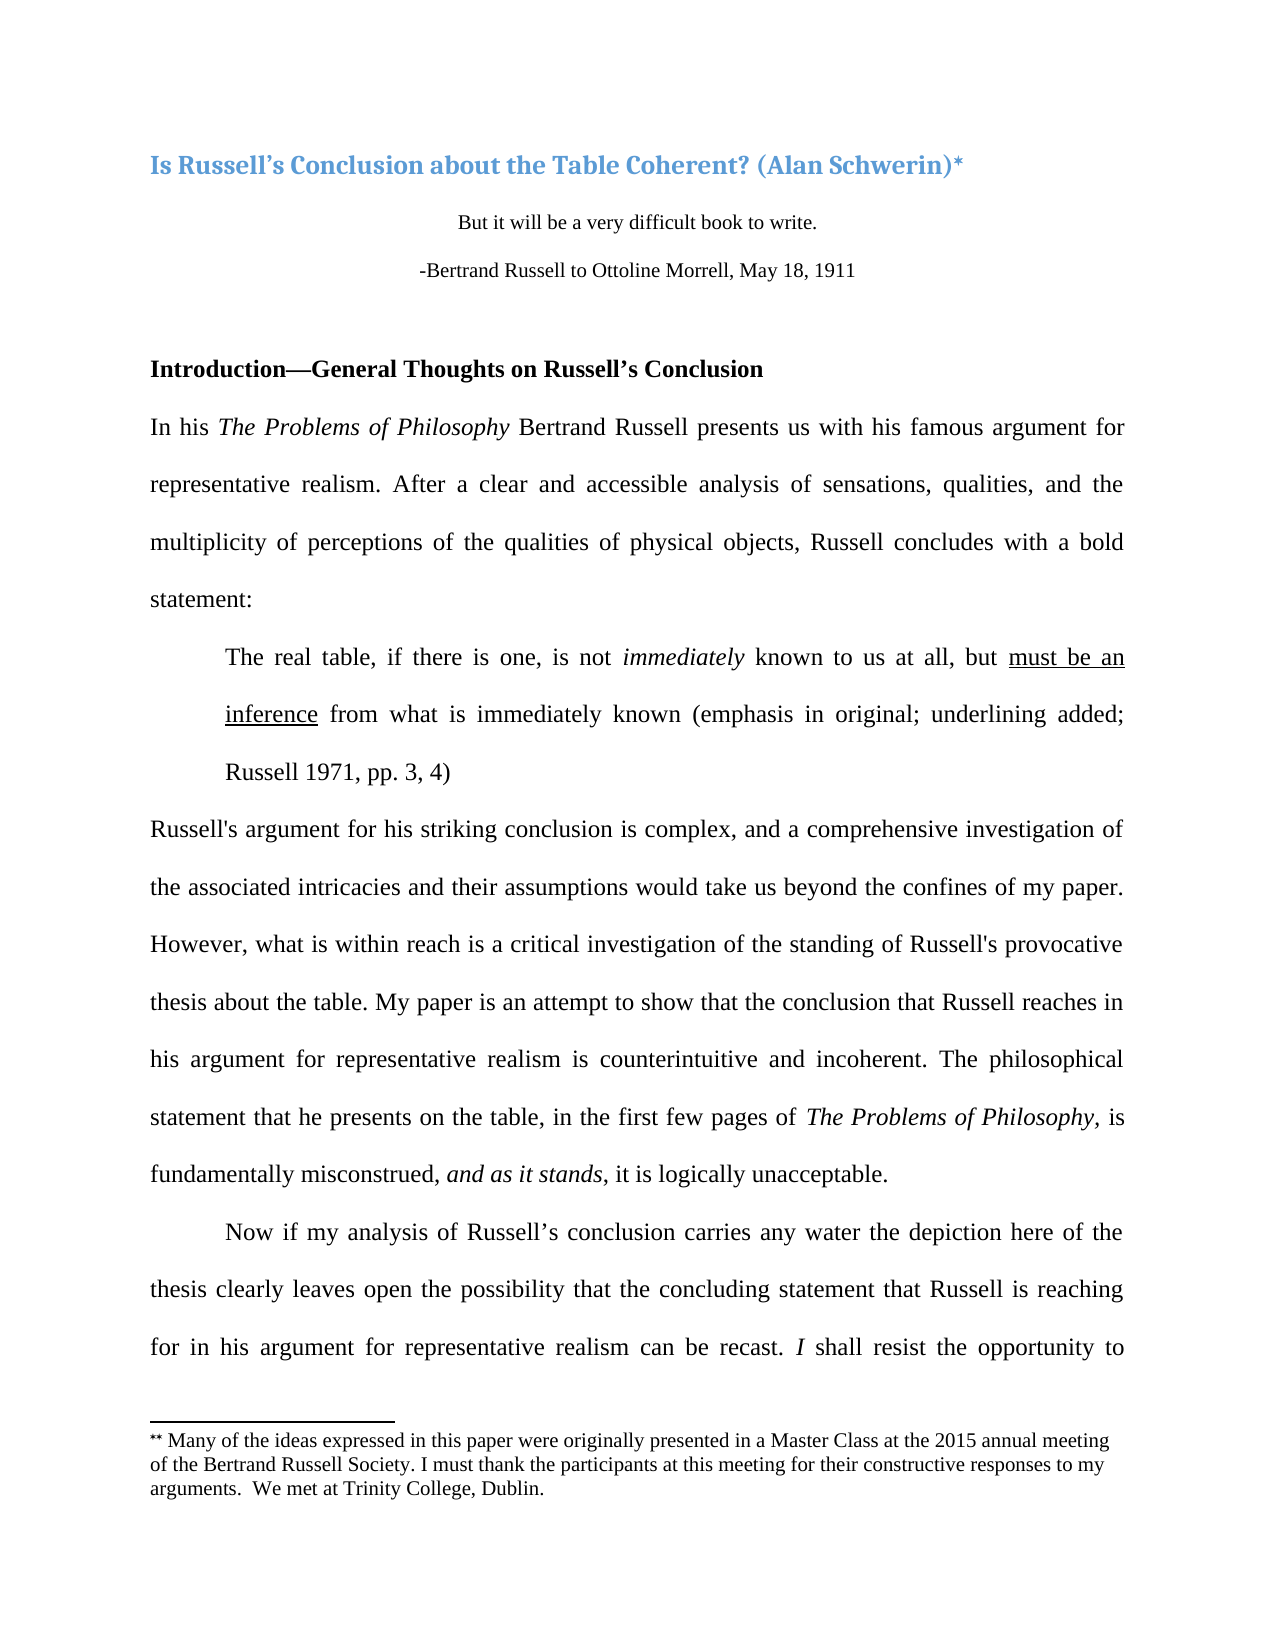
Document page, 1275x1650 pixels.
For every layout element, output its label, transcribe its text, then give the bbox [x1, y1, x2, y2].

subtitle Is Russell’s Conclusion about the Table Coherent? (Alan Schwerin) [150, 150, 1125, 181]
text The real table, if there is one, is not immediately known to us at all, but must be an inference from what is immediately known (emphasis in original; underlining added; Russell 1971, pp. 3, 4) [225, 642, 1125, 786]
text In his The Problems of Philosophy Bertrand Russell presents us with his famous argument for representative realism. After a clear and accessible analysis of sensations, qualities, and the multiplicity of perceptions of the qualities of physical objects, Russell concludes with a bold statement: [150, 412, 1125, 613]
text Introduction—General Thoughts on Russell’s Conclusion [150, 354, 1125, 383]
text Russell's argument for his striking conclusion is complex, and a comprehensive investigation of the associated intricacies and their assumptions would take us beyond the confines of my paper. However, what is within reach is a critical investigation of the standing of Russell's provocative thesis about the table. My paper is an attempt to show that the conclusion that Russell reaches in his argument for representative realism is counterintuitive and incoherent. The philosophical statement that he presents on the table, in the first few pages of The Problems of Philosophy, is fundamentally misconstrued, and as it stands, it is logically unacceptable. [150, 814, 1125, 1188]
text -Bertrand Russell to Ottoline Morrell, May 18, 1911 [150, 258, 1125, 282]
text But it will be a very difficult book to write. [150, 210, 1125, 234]
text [150, 1217, 1125, 1361]
